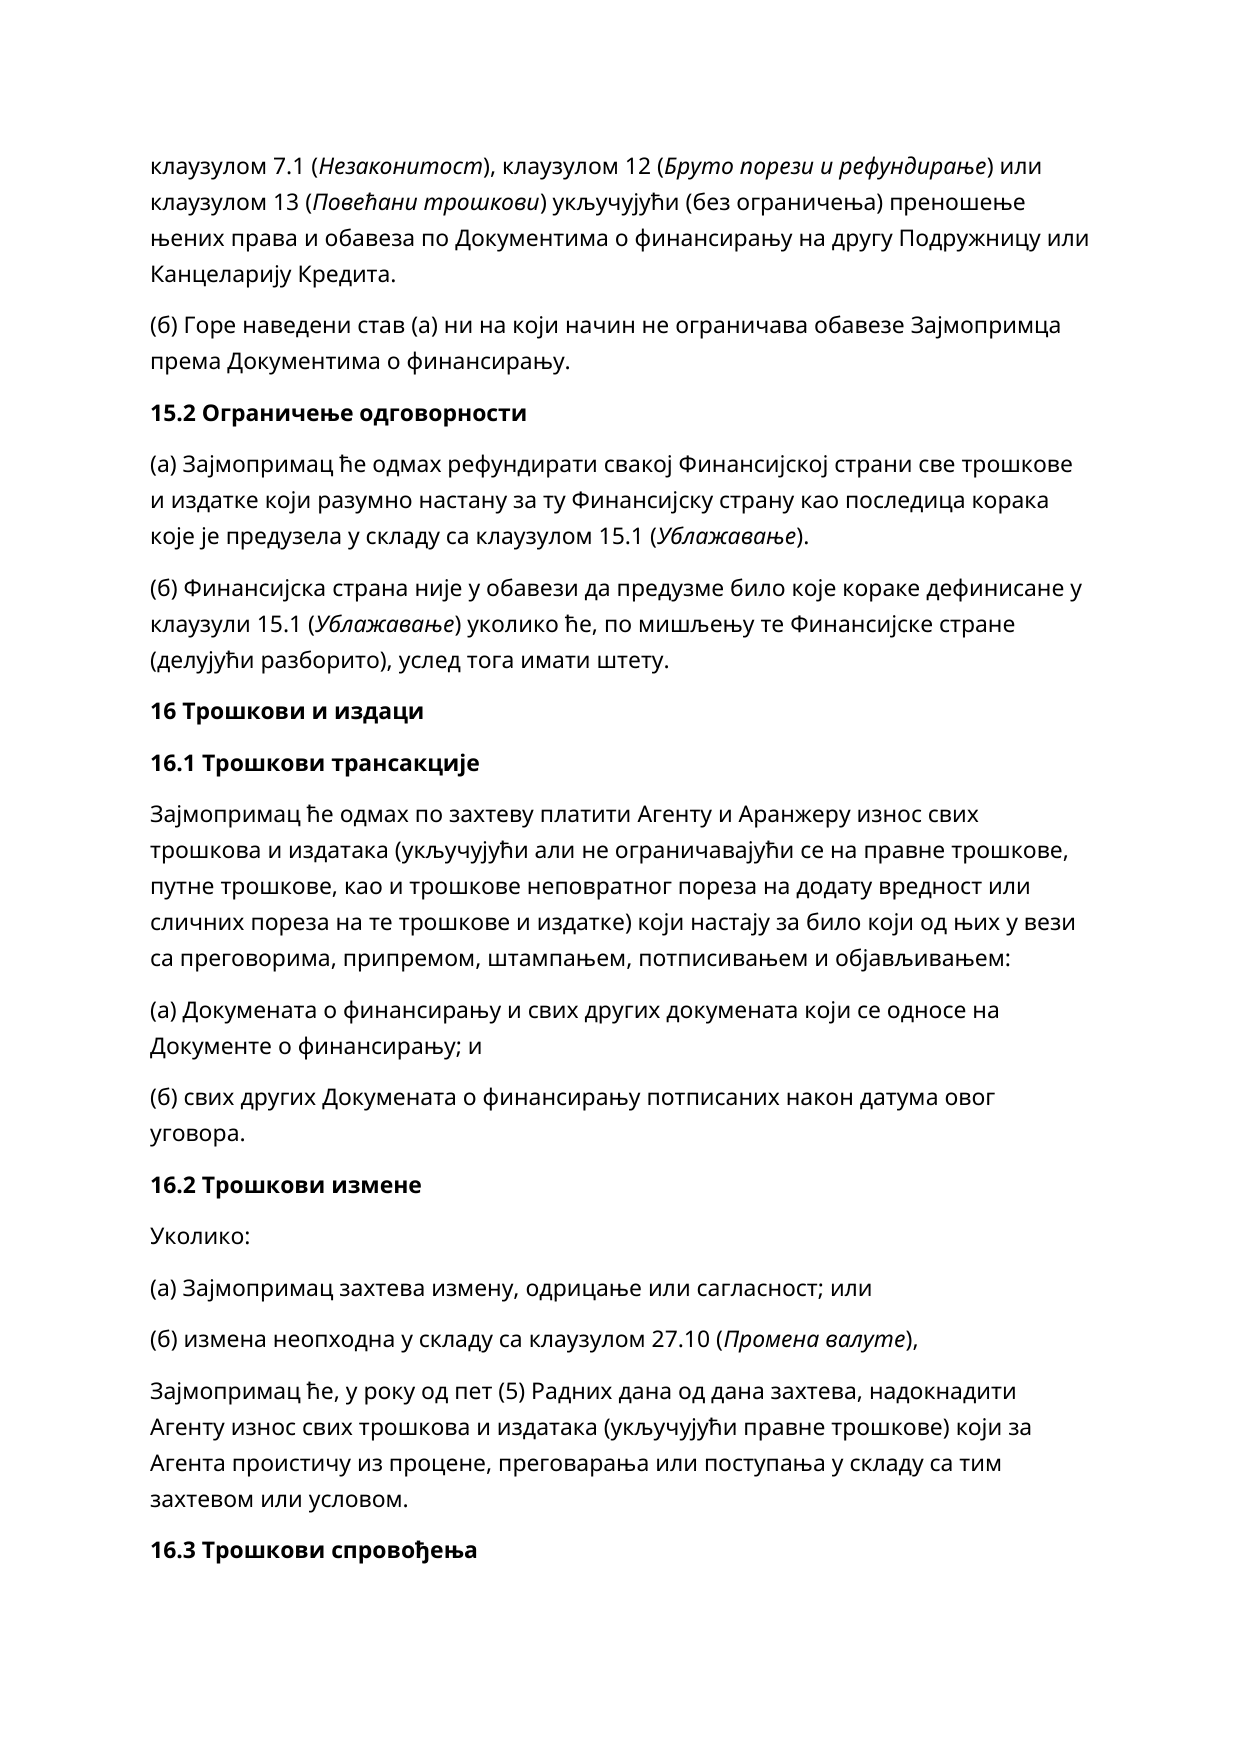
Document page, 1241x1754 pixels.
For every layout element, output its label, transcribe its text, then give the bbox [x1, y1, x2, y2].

text Зајмопримац ће одмах по захтеву платити Агенту и Аранжеру износ свих трошкова и издатака (укључујући али не ограничавајући се на правне трошкове, путне трошкове, као и трошкове неповратног пореза на додату вредност или сличних пореза на те трошкове и издатке) који настају за било који од њих у вези са преговорима, припремом, штампањем, потписивањем и објављивањем: [150, 798, 1090, 973]
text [150, 150, 1090, 289]
text (б) Финансијска страна није у обавези да предузме било које кораке дефинисане у клаузули 15.1 (Ублажавање) уколико ће, по мишљењу те Финансијске стране (делујући разборито), услед тога имати штету. [150, 572, 1090, 675]
text (б) измена неопходна у складу са клаузулом 27.10 (Промена валуте), [150, 1323, 1090, 1355]
text (а) Докумената о финансирању и свих других докумената који се односе на Документе о финансирању; и [150, 994, 1090, 1061]
text (a) Зајмопримац ће одмах рефундирати свакој Финансијској страни све трошкове и издатке који разумно настану за ту Финансијску страну као последица корака које је предузела у складу са клаузулом 15.1 (Ублажавање). [150, 448, 1090, 552]
text 16.2 Трошкови измене [150, 1169, 1090, 1200]
text 15.2 Ограничење одговорности [150, 397, 1090, 428]
text (а) Зајмопримац захтева измену, одрицање или сагласност; или [150, 1272, 1090, 1303]
text Уколико: [150, 1220, 1090, 1252]
text Зајмопримац ће, у року од пет (5) Радних дана од дана захтева, надокнадити Агенту износ свих трошкова и издатака (укључујући правне трошкове) који за Агента проистичу из процене, преговарања или поступања у складу са тим захтевом или условом. [150, 1375, 1090, 1514]
text 16 Трошкови и издаци [150, 695, 1090, 727]
text (б) Горе наведени став (a) ни на који начин не ограничава обавезе Зајмопримца према Документима о финансирању. [150, 309, 1090, 377]
text (б) свих других Докумената о финансирању потписаних након датума овог уговора. [150, 1081, 1090, 1148]
text 16.1 Трошкови трансакције [150, 747, 1090, 778]
text 16.3 Трошкови спровођења [150, 1534, 1090, 1566]
